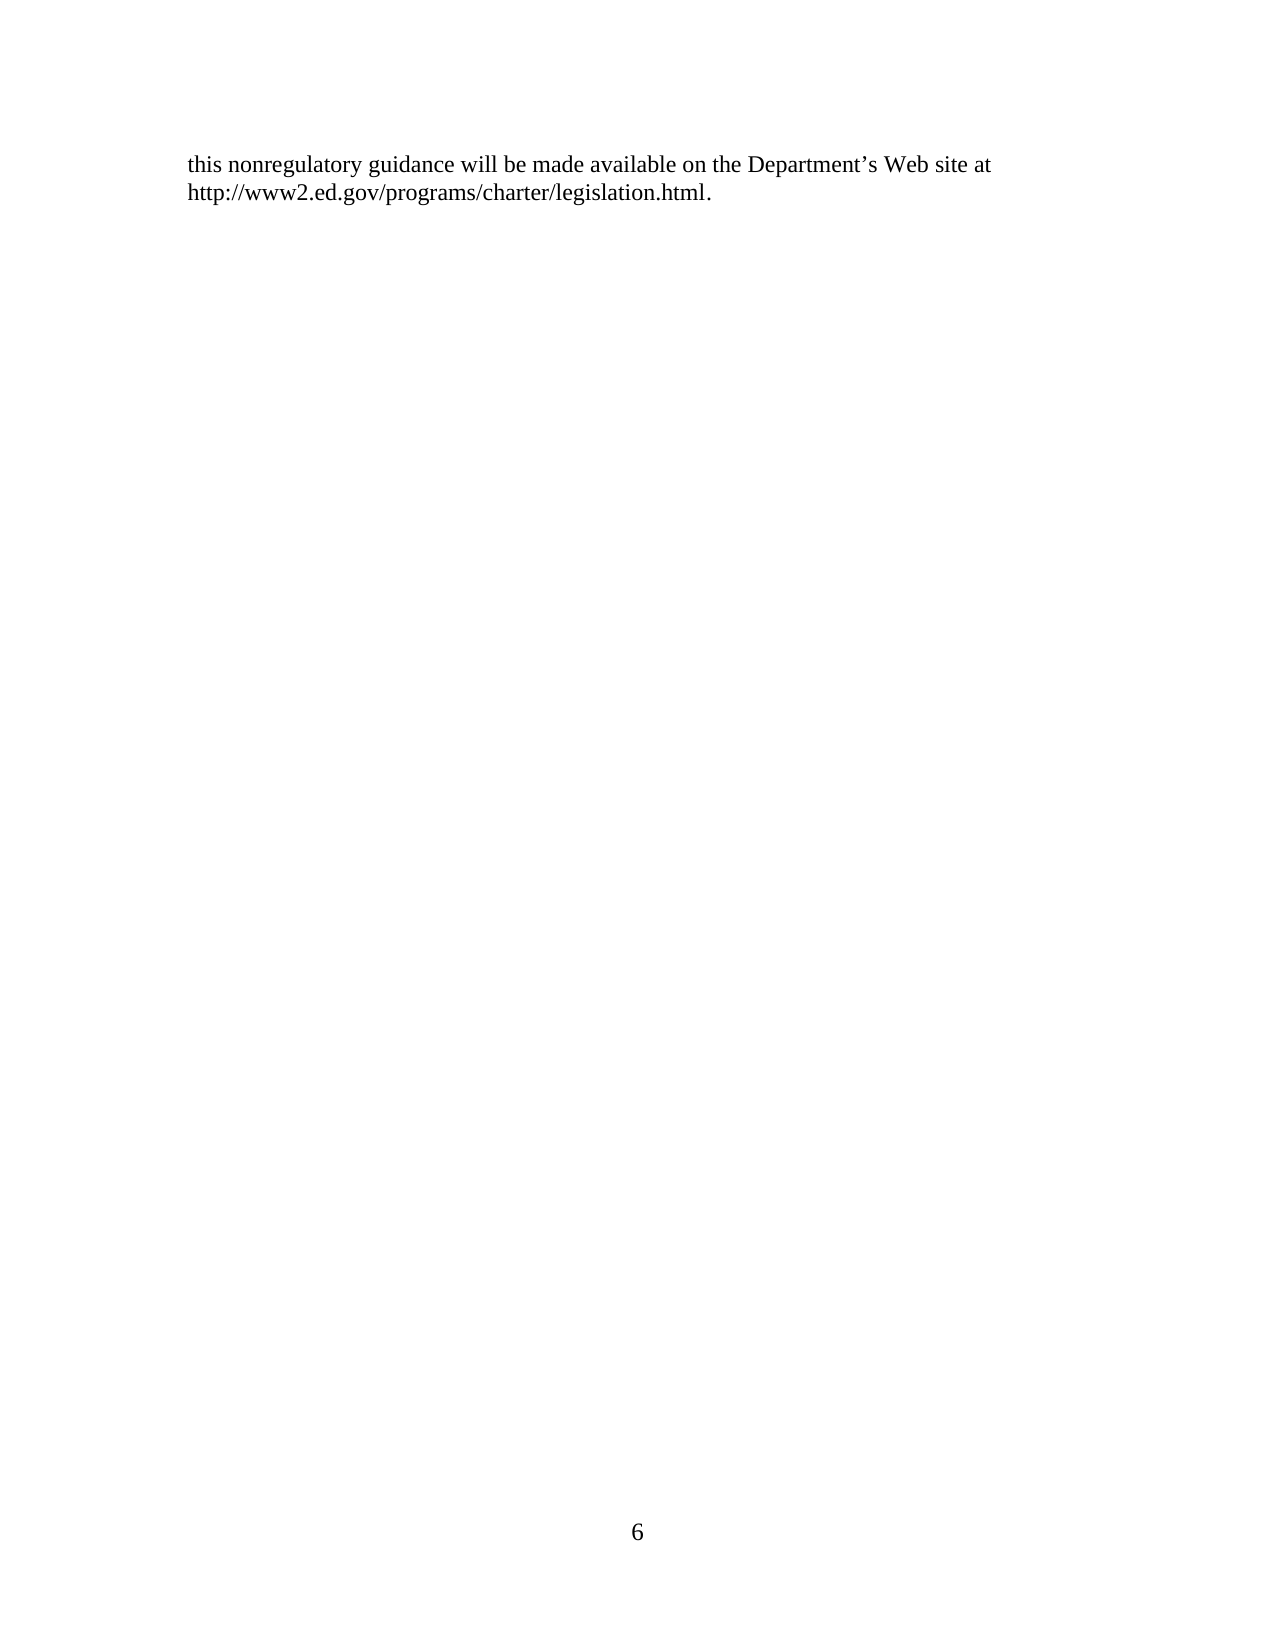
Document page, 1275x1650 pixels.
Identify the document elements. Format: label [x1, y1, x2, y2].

text [187, 150, 1087, 205]
